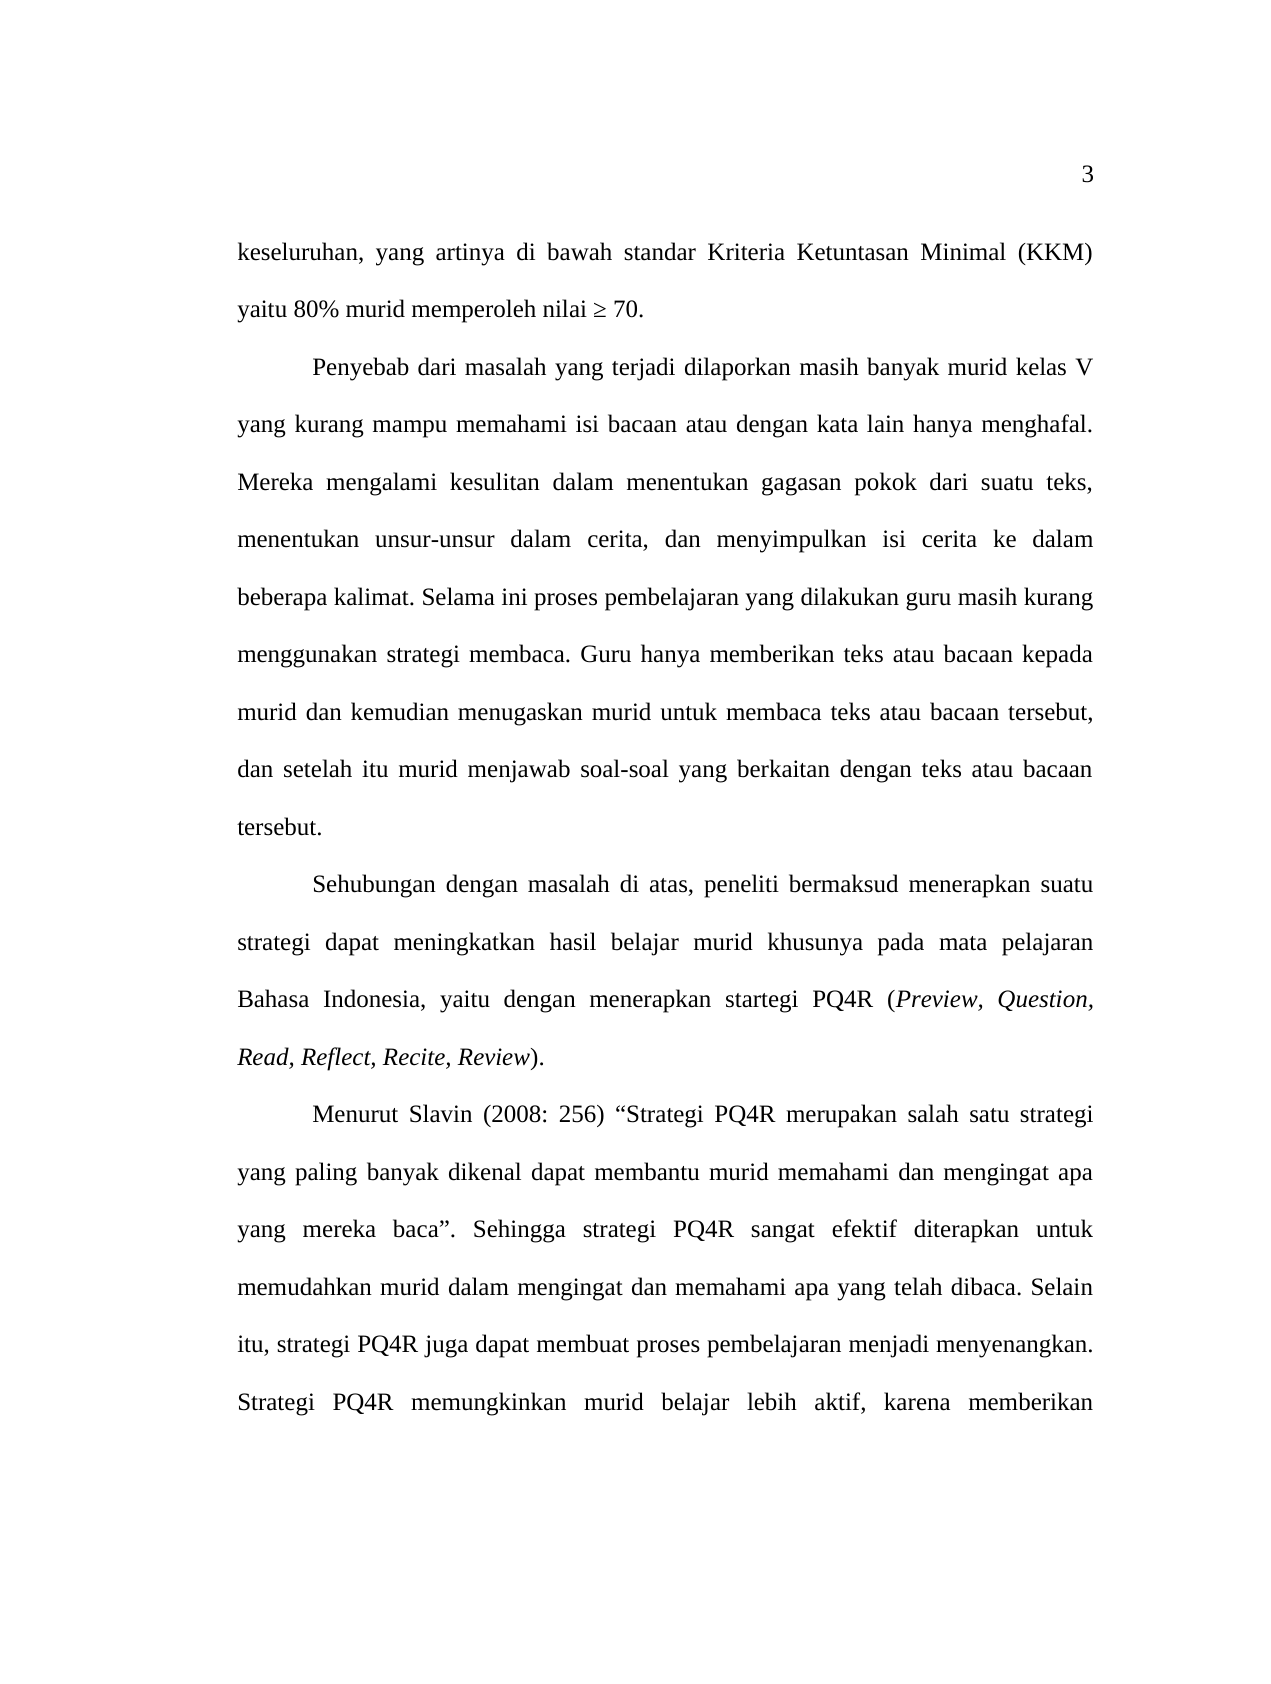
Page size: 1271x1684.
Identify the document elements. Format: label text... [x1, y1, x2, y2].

text Penyebab dari masalah yang terjadi dilaporkan masih banyak murid kelas V yang kurang mampu memahami isi bacaan atau dengan kata lain hanya menghafal. Mereka mengalami kesulitan dalam menentukan gagasan pokok dari suatu teks, menentukan unsur-unsur dalam cerita, dan menyimpulkan isi cerita ke dalam beberapa kalimat. Selama ini proses pembelajaran yang dilakukan guru masih kurang menggunakan strategi membaca. Guru hanya memberikan teks atau bacaan kepada murid dan kemudian menugaskan murid untuk membaca teks atau bacaan tersebut, dan setelah itu murid menjawab soal-soal yang berkaitan dengan teks atau bacaan tersebut. [237, 352, 1094, 841]
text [237, 237, 1094, 323]
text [237, 1099, 1094, 1416]
text Sehubungan dengan masalah di atas, peneliti bermaksud menerapkan suatu strategi dapat meningkatkan hasil belajar murid khusunya pada mata pelajaran Bahasa Indonesia, yaitu dengan menerapkan startegi PQ4R (Preview, Question, Read, Reflect, Recite, Review). [237, 869, 1094, 1071]
